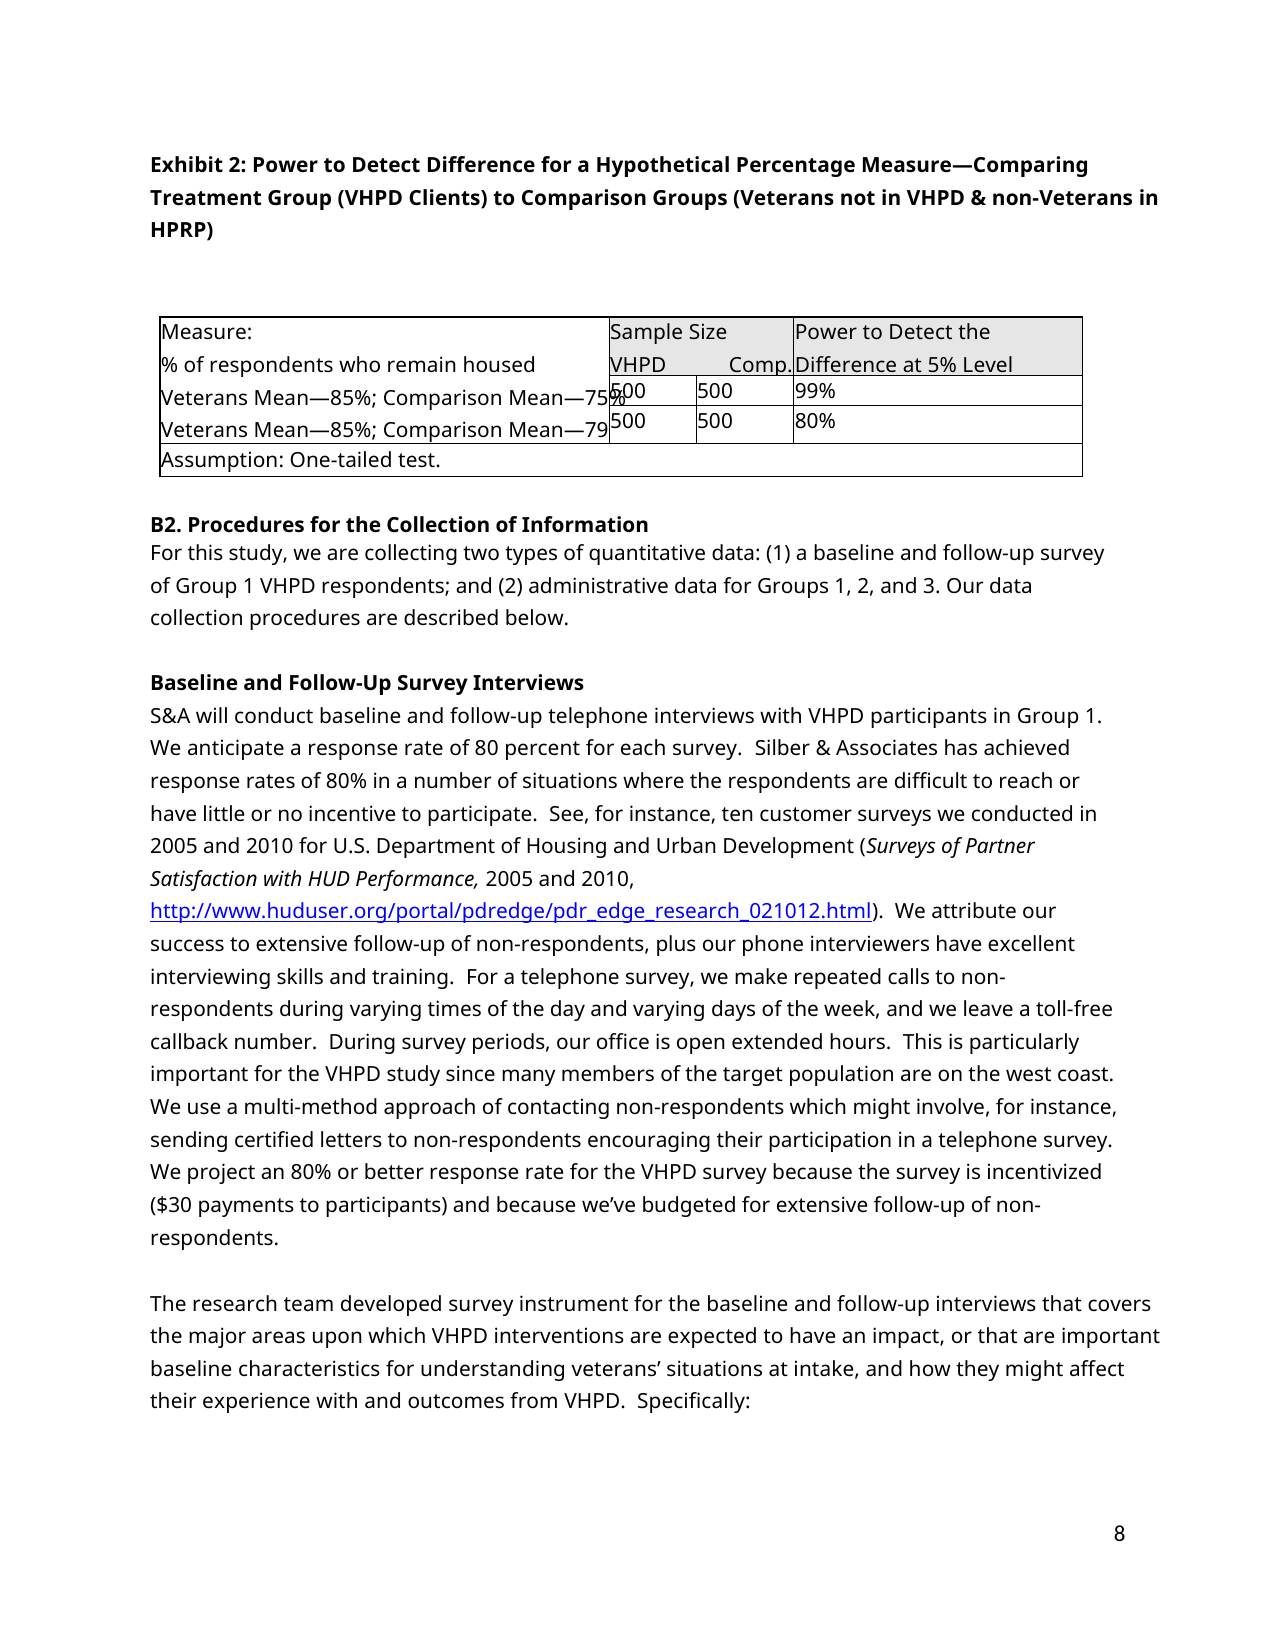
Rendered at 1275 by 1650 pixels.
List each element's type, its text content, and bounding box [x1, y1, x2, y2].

table_cell 80% [794, 406, 1082, 443]
table_cell 500 [610, 376, 696, 405]
text For this study, we are collecting two types of quantitative data: (1) a baseline and follow-up survey of Group 1 VHPD respondents; and (2) administrative data for Groups 1, 2, and 3. Our data collection procedures are described below. [150, 538, 1125, 664]
table_header Sample Size VHPD Comp. [610, 318, 793, 375]
text The research team developed survey instrument for the baseline and follow-up interviews that covers the major areas upon which VHPD interventions are expected to have an impact, or that are important baseline characteristics for understanding veterans’ situations at intake, and how they might affect their experience with and outcomes from VHPD. Specifically: [150, 1289, 1172, 1415]
table_header Power to Detect the Difference at 5% Level [794, 318, 1082, 375]
table_cell Assumption: One-tailed test. [161, 444, 1082, 476]
table_cell 500 [697, 376, 793, 405]
table_cell 99% [794, 376, 1082, 405]
table_header Measure: % of respondents who remain housed Veterans Mean—85%; Comparison Mean—75% Veterans Mean—85%; Comparison Mean—79% [161, 318, 609, 443]
text S&A will conduct baseline and follow-up telephone interviews with VHPD participants in Group 1. We anticipate a response rate of 80 percent for each survey. Silber & Associates has achieved response rates of 80% in a number of situations where the respondents are difficult to reach or have little or no incentive to participate. See, for instance, ten customer surveys we conducted in 2005 and 2010 for U.S. Department of Housing and Urban Development (Surveys of Partner Satisfaction with HUD Performance, 2005 and 2010, http://www.huduser.org/portal/pdredge/pdr_edge_research_021012.html). We attribute our success to extensive follow-up of non-respondents, plus our phone interviewers have excellent interviewing skills and training. For a telephone survey, we make repeated calls to non-respondents during varying times of the day and varying days of the week, and we leave a toll-free callback number. During survey periods, our office is open extended hours. This is particularly important for the VHPD study since many members of the target population are on the west coast. We use a multi-method approach of contacting non-respondents which might involve, for instance, sending certified letters to non-respondents encouraging their participation in a telephone survey. We project an 80% or better response rate for the VHPD survey because the survey is incentivized ($30 payments to participants) and because we’ve budgeted for extensive follow-up of non-respondents. [150, 701, 1125, 1251]
subtitle B2. Procedures for the Collection of Information [150, 510, 1125, 538]
text Exhibit 2: Power to Detect Difference for a Hypothetical Percentage Measure—Comparing Treatment Group (VHPD Clients) to Comparison Groups (Veterans not in VHPD & non-Veterans in HPRP) [150, 150, 1172, 244]
text Baseline and Follow-Up Survey Interviews [150, 668, 1125, 697]
table_cell 500 [697, 406, 793, 443]
table_cell 500 [610, 406, 696, 443]
